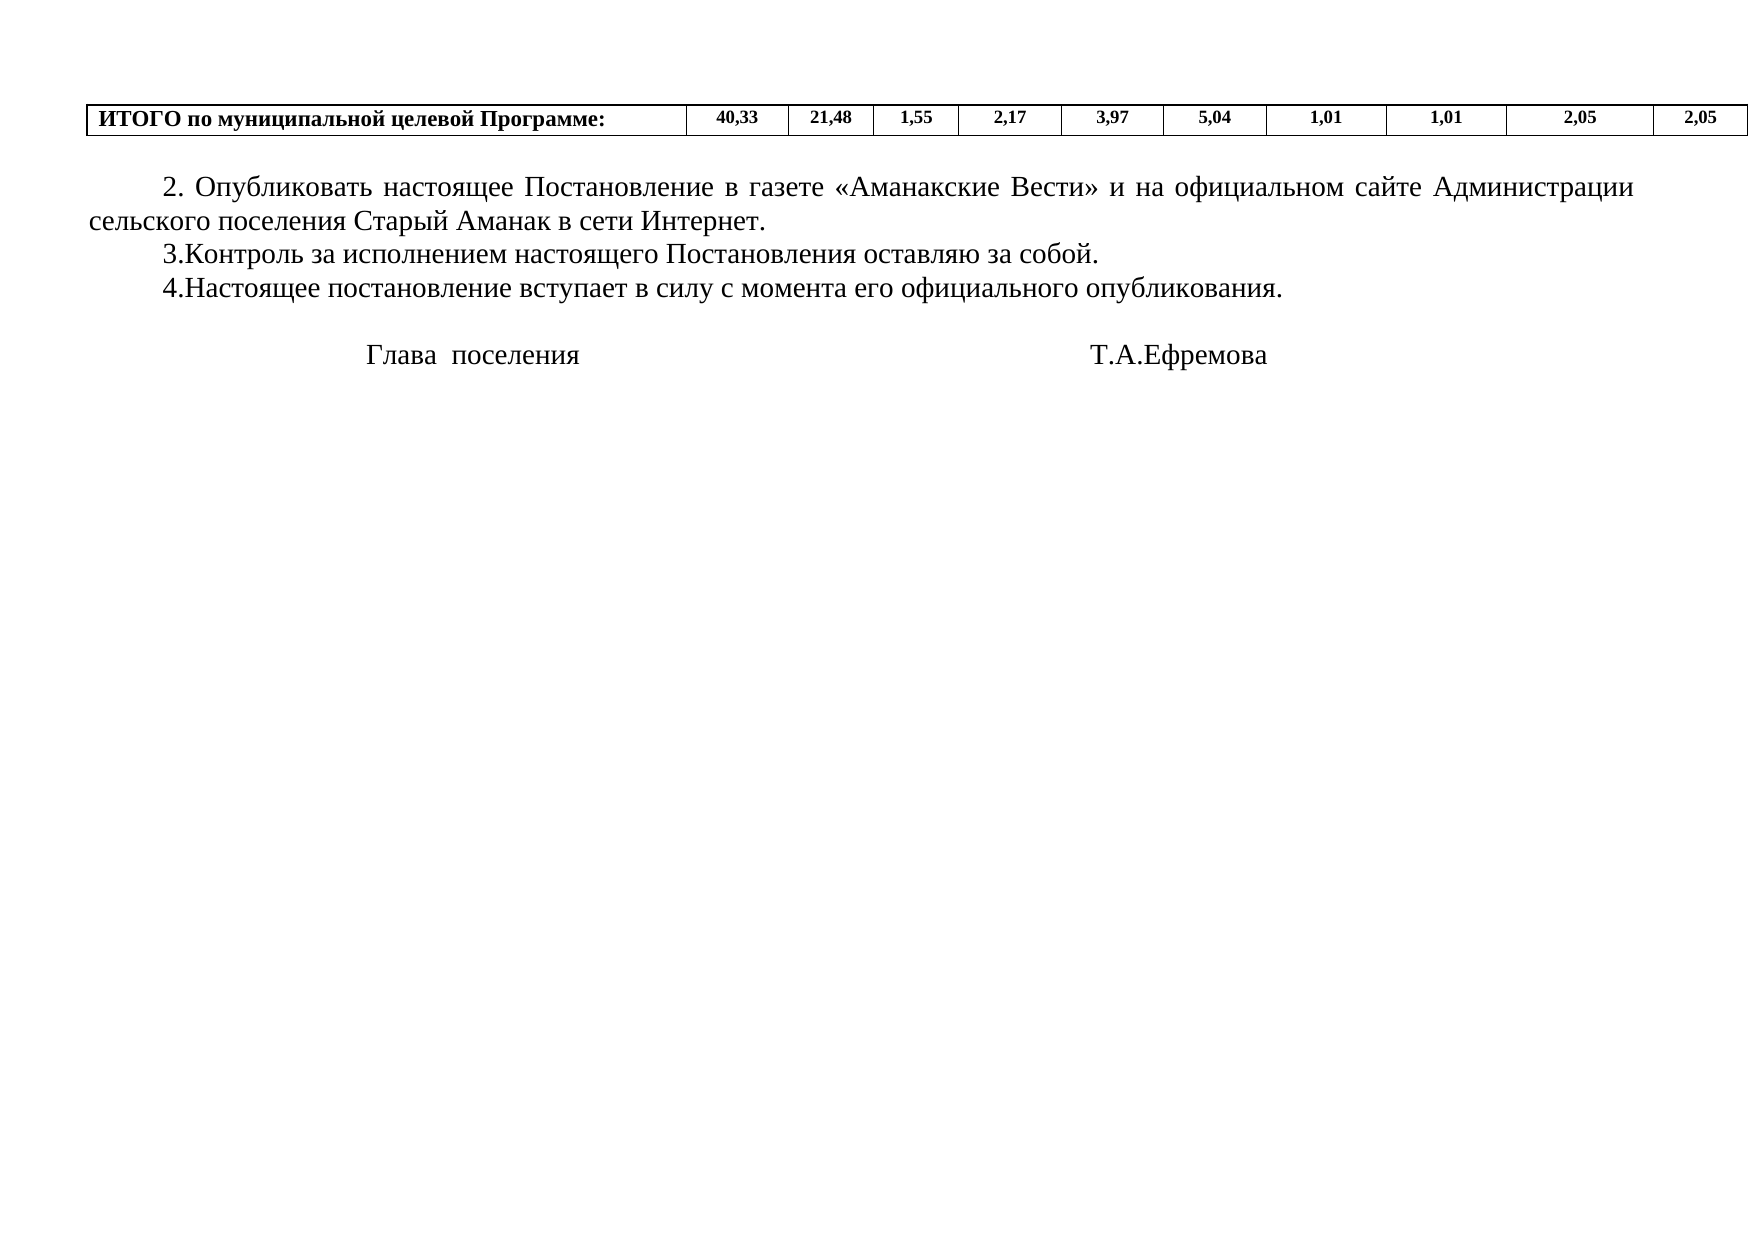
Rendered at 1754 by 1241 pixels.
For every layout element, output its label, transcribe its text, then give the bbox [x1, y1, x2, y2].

table_cell 1,55 [874, 106, 958, 134]
text 2. Опубликовать настоящее Постановление в газете «Аманакские Вести» и на официальном сайте Администрации сельского поселения Старый Аманак в сети Интернет. [89, 169, 1636, 236]
table_cell ИТОГО по муниципальной целевой Программе: [88, 106, 686, 134]
table_cell 3,97 [1062, 106, 1163, 134]
text Глава поселения Т.А.Ефремова [89, 337, 1636, 370]
table_cell 21,48 [789, 106, 873, 134]
text 4.Настоящее постановление вступает в силу с момента его официального опубликования. [89, 270, 1636, 303]
table_cell 2,05 [1654, 106, 1747, 134]
text 3.Контроль за исполнением настоящего Постановления оставляю за собой. [89, 236, 1636, 270]
table_cell 1,01 [1387, 106, 1506, 134]
table_cell 2,17 [959, 106, 1061, 134]
table_cell 1,01 [1267, 106, 1386, 134]
table_cell 5,04 [1164, 106, 1266, 134]
table_cell 2,05 [1507, 106, 1653, 134]
table_cell 40,33 [687, 106, 788, 134]
